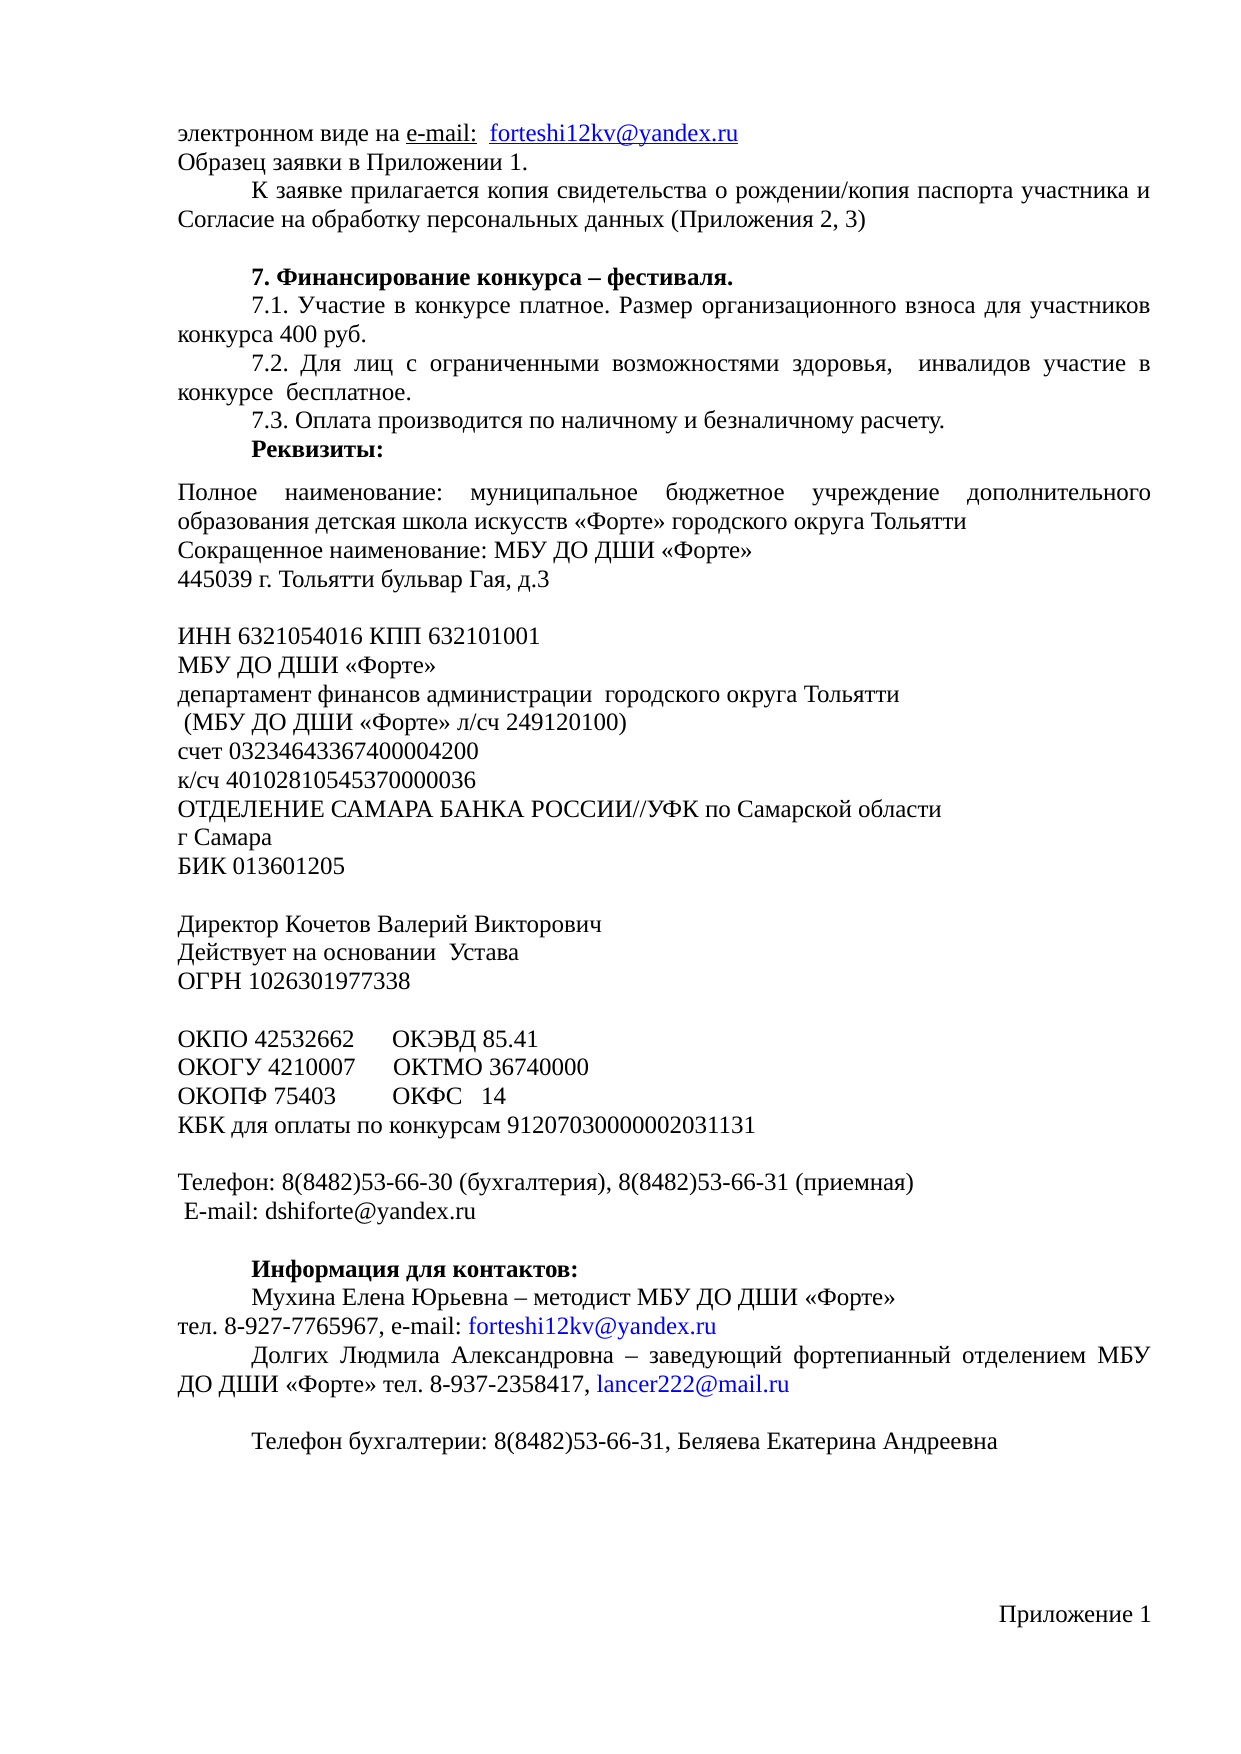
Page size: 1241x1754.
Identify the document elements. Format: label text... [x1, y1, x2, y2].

text Директор Кочетов Валерий Викторович [177, 909, 1152, 937]
text 7.2. Для лиц с ограниченными возможностями здоровья, инвалидов участие в конкурсе бесплатное. [177, 348, 1152, 406]
text 445039 г. Тольятти бульвар Гая, д.3 [177, 564, 1152, 592]
text счет 03234643367400004200 [177, 736, 1152, 765]
text БИК 013601205 [177, 851, 1152, 880]
text Мухина Елена Юрьевна – методист МБУ ДО ДШИ «Форте» [177, 1282, 1152, 1311]
text Информация для контактов: [177, 1254, 1152, 1282]
text ОГРН 1026301977338 [177, 966, 1152, 995]
text Реквизиты: [177, 434, 1152, 463]
text 7. Финансирование конкурса – фестиваля. [177, 262, 1152, 291]
text (МБУ ДО ДШИ «Форте» л/сч 249120100) [177, 707, 1152, 736]
text департамент финансов администрации городского округа Тольятти [177, 679, 1152, 707]
text МБУ ДО ДШИ «Форте» [177, 650, 1152, 679]
text к/сч 40102810545370000036 [177, 765, 1152, 794]
text ОКОГУ 4210007 ОКТМО 36740000 [177, 1052, 1152, 1081]
text ОКПО 42532662 ОКЭВД 85.41 [177, 1024, 1152, 1052]
text Полное наименование: муниципальное бюджетное учреждение дополнительного образования детская школа искусств «Форте» городского округа Тольятти [177, 477, 1152, 535]
text E-mail: dshiforte@yandex.ru [177, 1196, 1152, 1225]
text ОТДЕЛЕНИЕ САМАРА БАНКА РОССИИ//УФК по Самарской области [177, 794, 1152, 822]
text 7.1. Участие в конкурсе платное. Размер организационного взноса для участников конкурса 400 руб. [177, 291, 1152, 348]
text Телефон: 8(8482)53-66-30 (бухгалтерия), 8(8482)53-66-31 (приемная) [177, 1167, 1152, 1196]
text Сокращенное наименование: МБУ ДО ДШИ «Форте» [177, 535, 1152, 564]
text К заявке прилагается копия свидетельства о рождении/копия паспорта участника и Согласие на обработку персональных данных (Приложения 2, 3) [177, 176, 1152, 233]
text Долгих Людмила Александровна – заведующий фортепианный отделением МБУ ДО ДШИ «Форте» тел. 8-937-2358417, lancer222@mail.ru [177, 1340, 1152, 1397]
text 7.3. Оплата производится по наличному и безналичному расчету. [177, 406, 1152, 434]
text Телефон бухгалтерии: 8(8482)53-66-31, Беляева Екатерина Андреевна [177, 1426, 1152, 1455]
text ОКОПФ 75403 ОКФС 14 [177, 1081, 1152, 1110]
text тел. 8-927-7765967, e-mail: forteshi12kv@yandex.ru [177, 1311, 1152, 1340]
text Приложение 1 [177, 1599, 1152, 1627]
text КБК для оплаты по конкурсам 91207030000002031131 [177, 1110, 1152, 1139]
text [177, 118, 1152, 147]
text Образец заявки в Приложении 1. [177, 147, 1152, 176]
text Действует на основании Устава [177, 937, 1152, 966]
text ИНН 6321054016 КПП 632101001 [177, 621, 1152, 650]
text г Самара [177, 822, 1152, 851]
